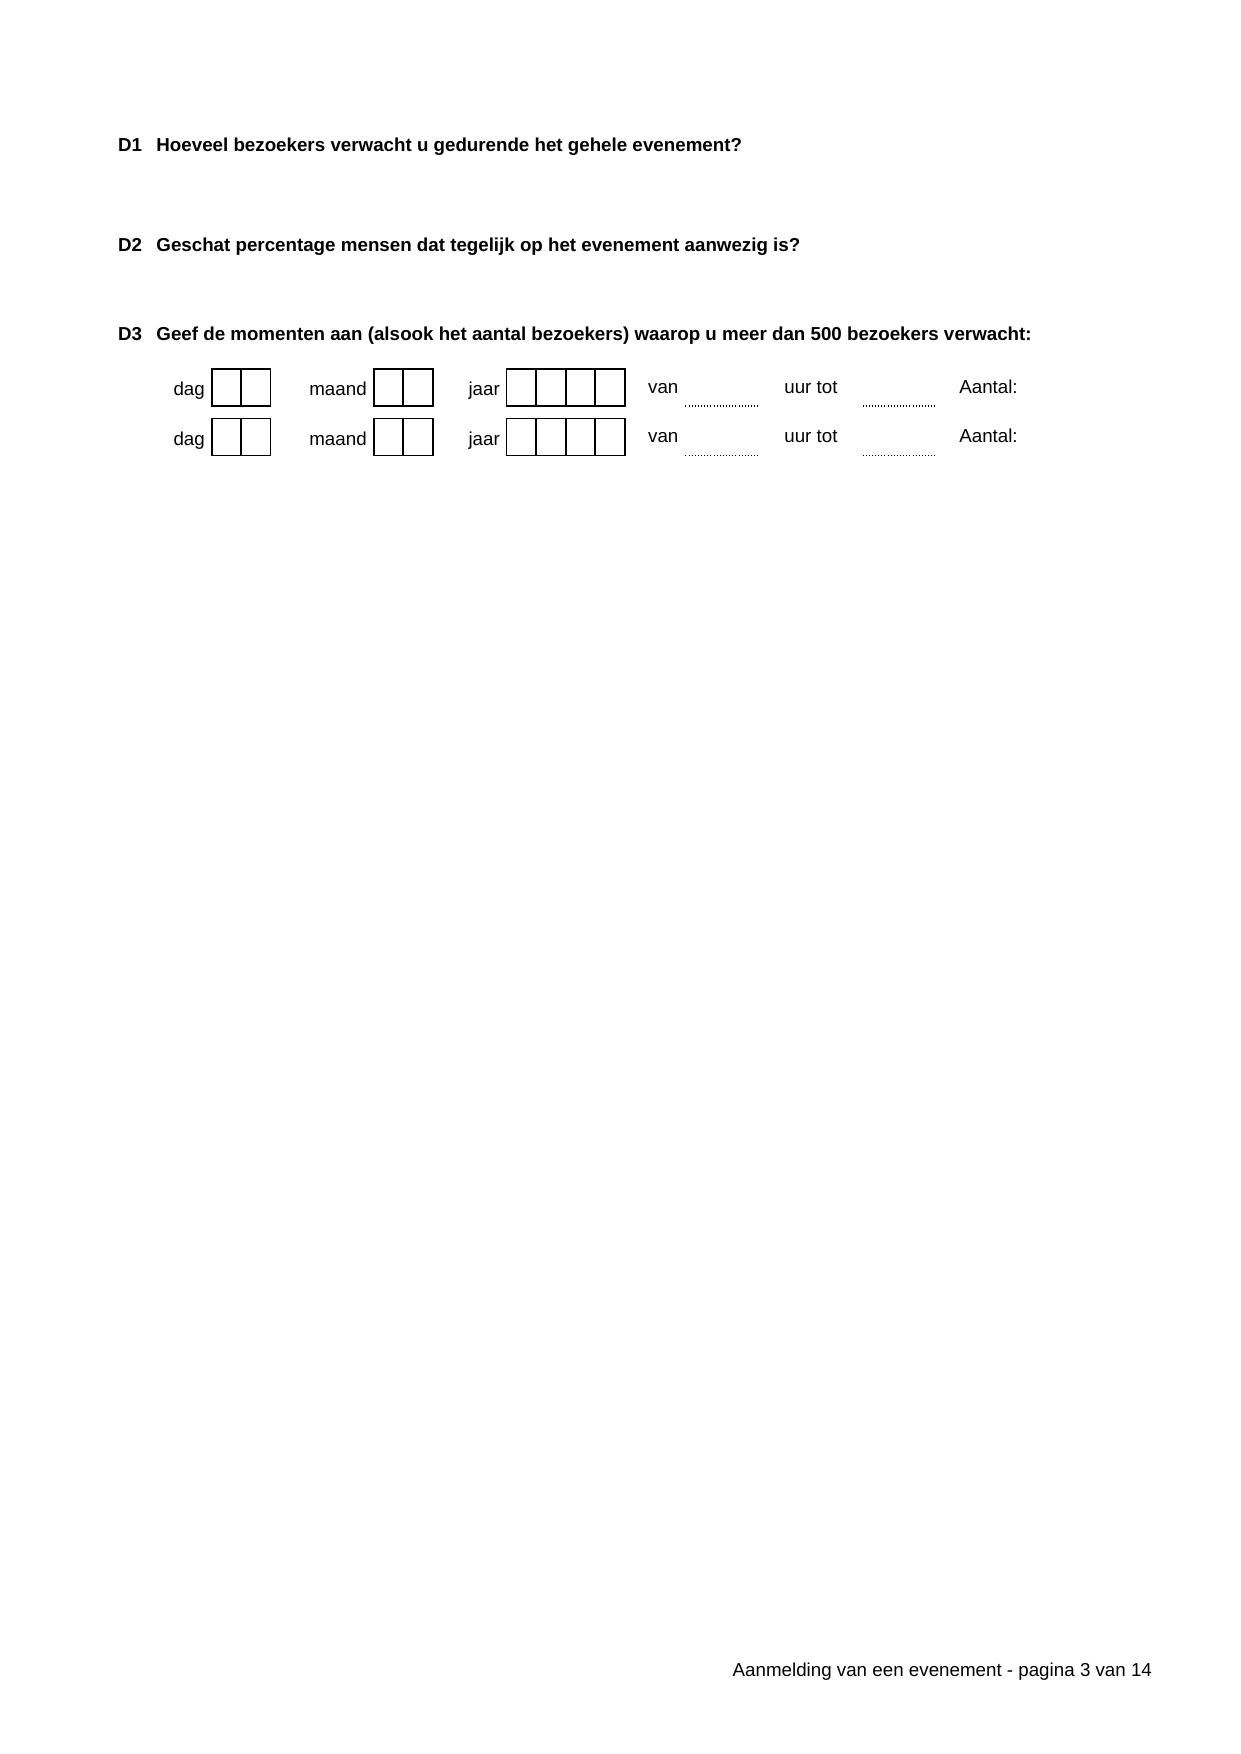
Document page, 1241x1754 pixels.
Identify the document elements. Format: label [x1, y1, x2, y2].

table_header [89, 108, 1115, 468]
